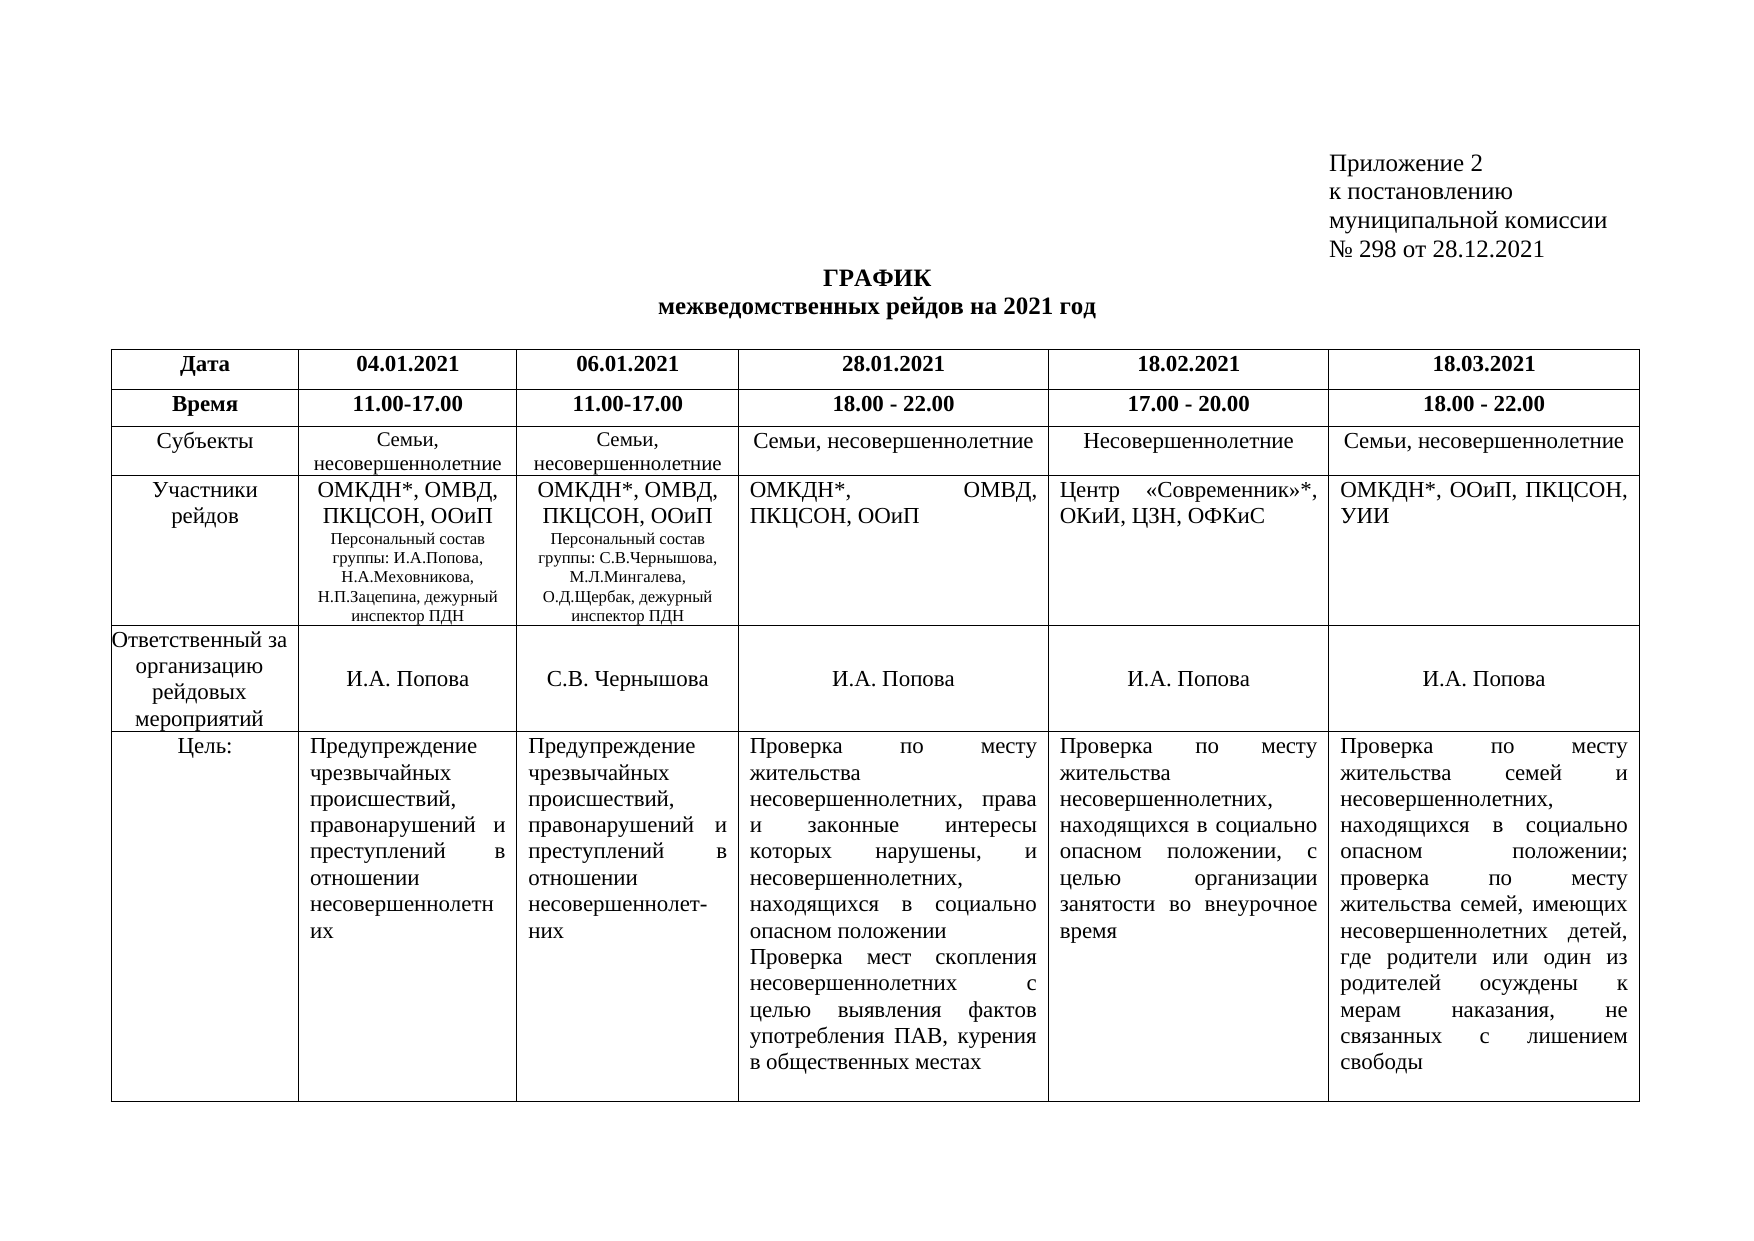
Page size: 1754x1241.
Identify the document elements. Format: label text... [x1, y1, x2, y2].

table_cell И.А. Попова [1049, 626, 1328, 731]
table_cell Семьи, несовершеннолетние [517, 427, 738, 475]
table_header 28.01.2021 [739, 350, 1048, 389]
table_cell Цель: [112, 732, 298, 1101]
text № 298 от 28.12.2021 [1329, 234, 1636, 263]
table_cell И.А. Попова [739, 626, 1048, 731]
table_header 18.02.2021 [1049, 350, 1328, 389]
table_header 06.01.2021 [517, 350, 738, 389]
table_cell Проверка по месту жительства несовершеннолетних, права и законные интересы которых нарушены, и несовершеннолетних, находящихся в социально опасном положении Проверка мест скопления несовершеннолетних с целью выявления фактов употребления ПАВ, курения в общественных местах [739, 732, 1048, 1101]
text Приложение 2 [1329, 148, 1636, 176]
table_cell С.В. Чернышова [517, 626, 738, 731]
table_cell Участники рейдов [112, 476, 298, 625]
table_cell ОМКДН*, ОМВД, ПКЦСОН, ООиП Персональный состав группы: И.А.Попова, Н.А.Меховникова, Н.П.Зацепина, дежурный инспектор ПДН [299, 476, 516, 625]
text межведомственных рейдов на 2021 год [118, 291, 1636, 320]
text к постановлению муниципальной комиссии [1329, 176, 1636, 234]
table_cell И.А. Попова [1329, 626, 1639, 731]
table_header 18.03.2021 [1329, 350, 1639, 389]
table_cell Время [112, 390, 298, 426]
table_cell 11.00-17.00 [299, 390, 516, 426]
text ГРАФИК [118, 263, 1636, 291]
table_cell Проверка по месту жительства семей и несовершеннолетних, находящихся в социально опасном положении; проверка по месту жительства семей, имеющих несовершеннолетних детей, где родители или один из родителей осуждены к мерам наказания, не связанных с лишением свободы [1329, 732, 1639, 1101]
table_cell Центр «Современник»*, ОКиИ, ЦЗН, ОФКиС [1049, 476, 1328, 625]
table_cell Субъекты [112, 427, 298, 475]
table_cell ОМКДН*, ОМВД, ПКЦСОН, ООиП Персональный состав группы: С.В.Чернышова, М.Л.Мингалева, О.Д.Щербак, дежурный инспектор ПДН [517, 476, 738, 625]
table_cell Семьи, несовершеннолетние [1329, 427, 1639, 475]
table_cell 18.00 - 22.00 [739, 390, 1048, 426]
table_cell Семьи, несовершеннолетние [299, 427, 516, 475]
table_cell ОМКДН*, ОМВД, ПКЦСОН, ООиП [739, 476, 1048, 625]
table_header 04.01.2021 [299, 350, 516, 389]
table_cell Предупреждение чрезвычайных происшествий, правонарушений и преступлений в отношении несовершеннолет-них [517, 732, 738, 1101]
table_cell ОМКДН*, ООиП, ПКЦСОН, УИИ [1329, 476, 1639, 625]
table_cell 18.00 - 22.00 [1329, 390, 1639, 426]
table_cell Ответственный за организацию рейдовых мероприятий [112, 626, 298, 731]
table_cell Проверка по месту жительства несовершеннолетних, находящихся в социально опасном положении, с целью организации занятости во внеурочное время [1049, 732, 1328, 1101]
table_cell 11.00-17.00 [517, 390, 738, 426]
table_header Дата [112, 350, 298, 389]
table_cell Семьи, несовершеннолетние [739, 427, 1048, 475]
table_cell И.А. Попова [299, 626, 516, 731]
table_cell 17.00 - 20.00 [1049, 390, 1328, 426]
table_cell Предупреждение чрезвычайных происшествий, правонарушений и преступлений в отношении несовершеннолетних [299, 732, 516, 1101]
table_cell Несовершеннолетние [1049, 427, 1328, 475]
